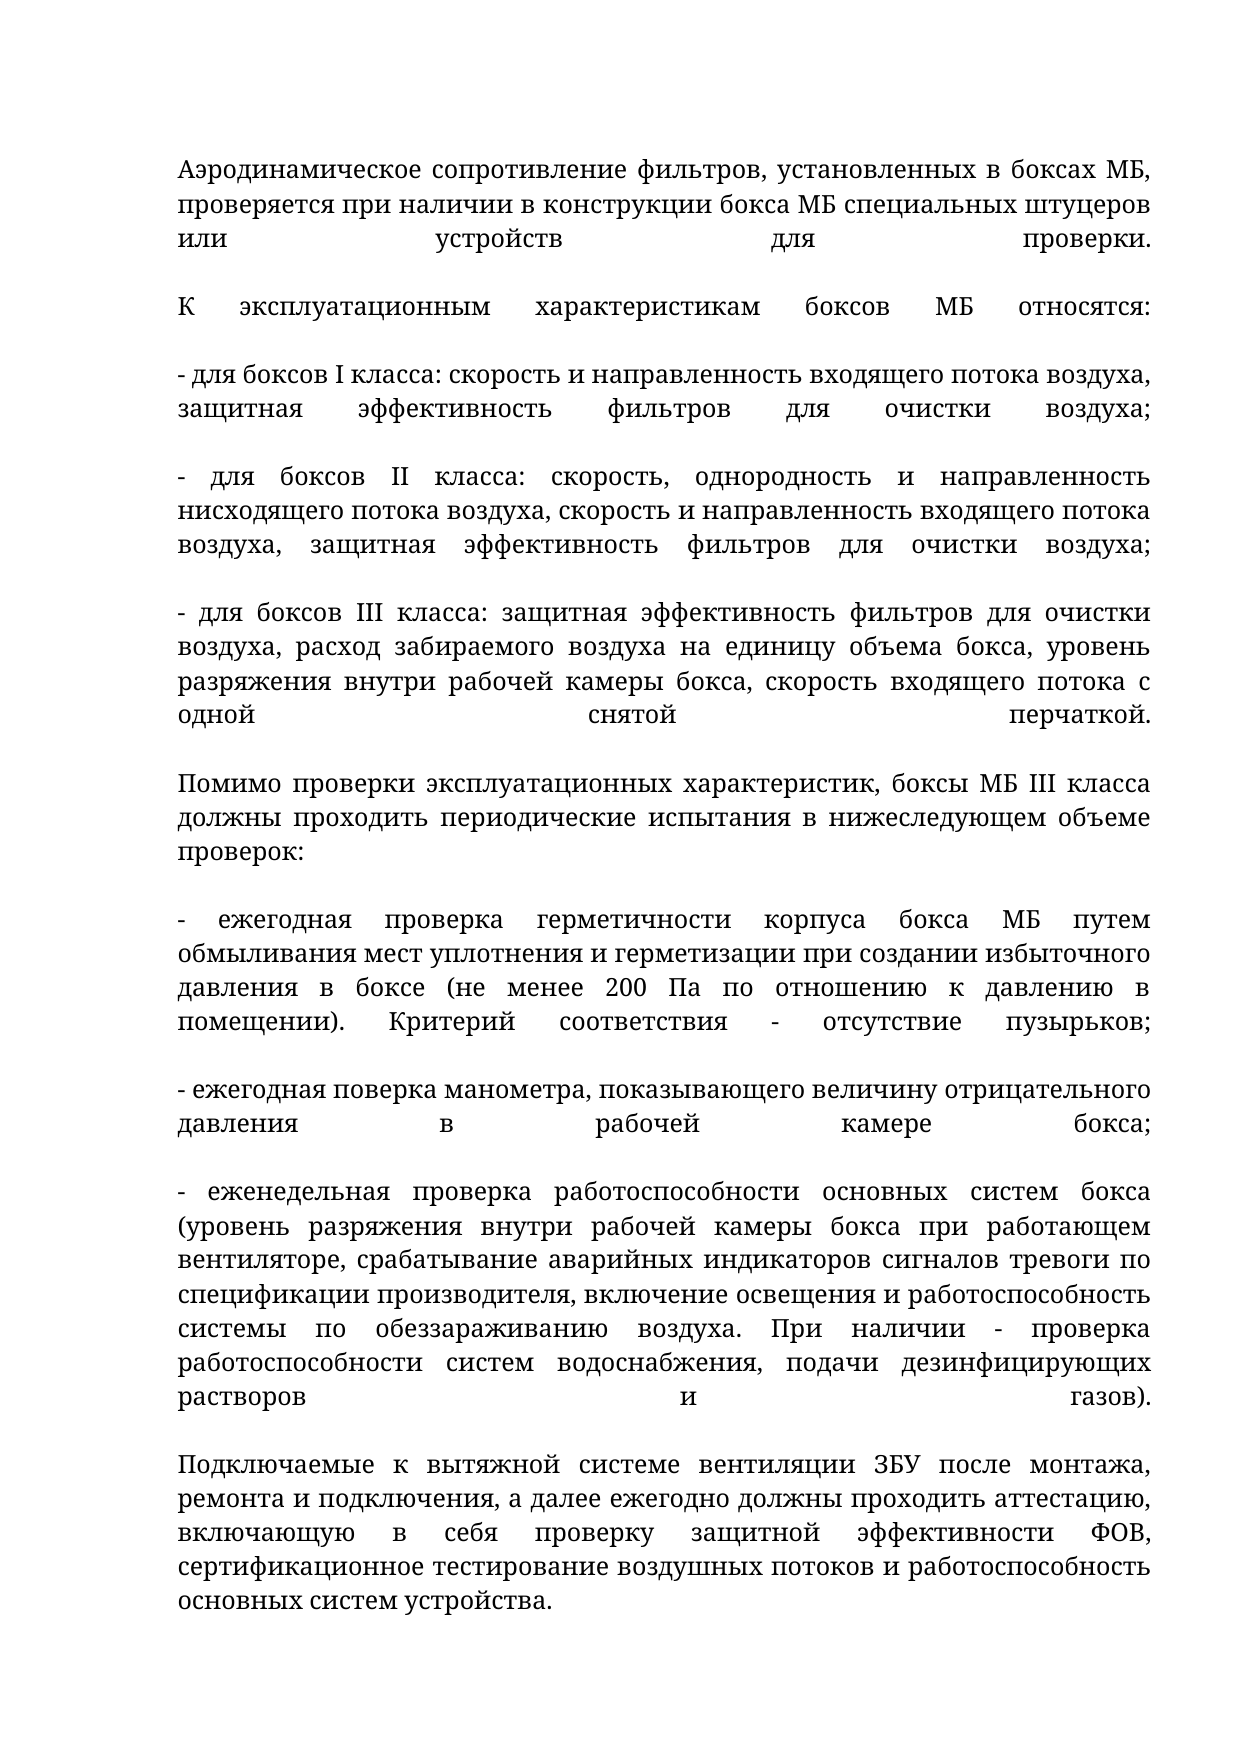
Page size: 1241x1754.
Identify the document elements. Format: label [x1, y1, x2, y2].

text [177, 118, 1152, 1617]
